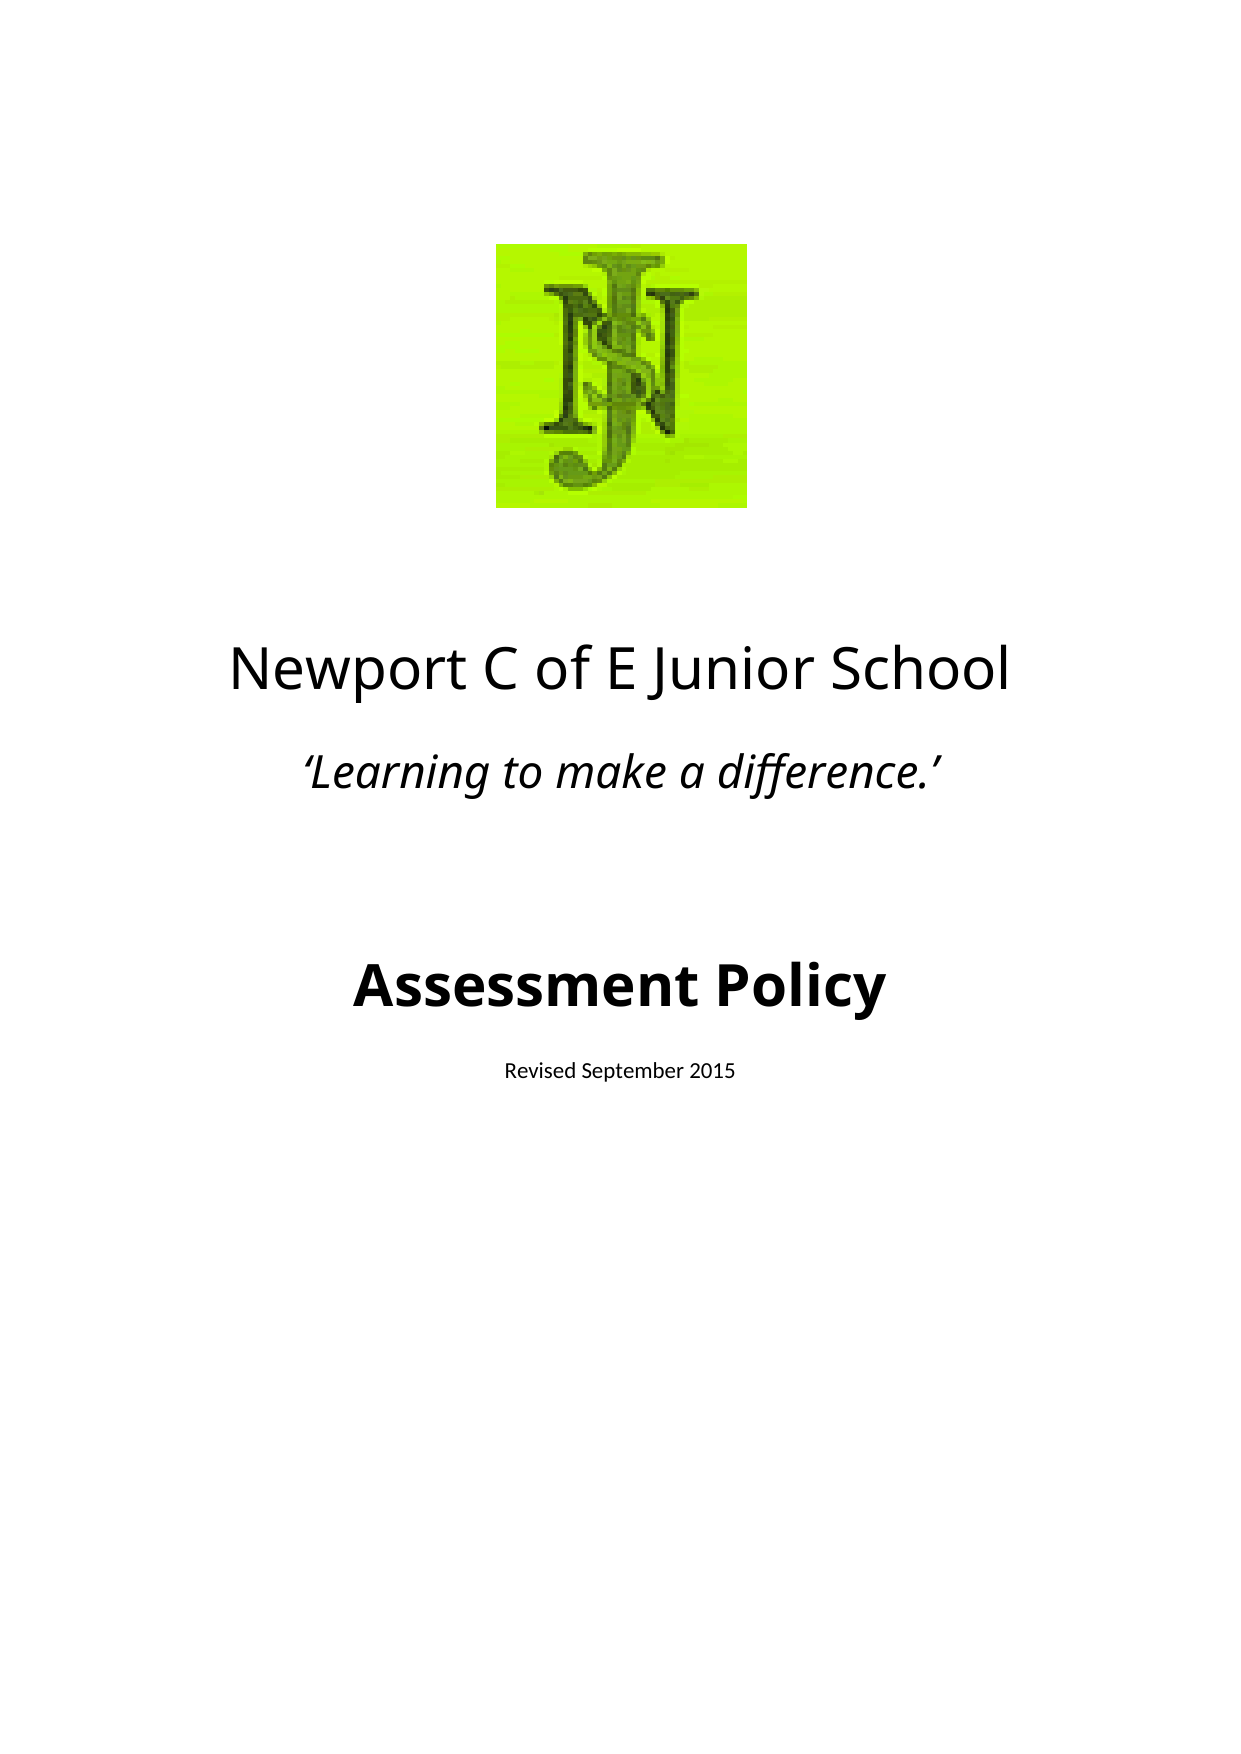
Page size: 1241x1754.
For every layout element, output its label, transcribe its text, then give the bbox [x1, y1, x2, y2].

text Revised September 2015 [150, 1056, 1090, 1084]
text Assessment Policy [150, 944, 1090, 1023]
text Newport C of E Junior School [150, 627, 1090, 707]
text ‘Learning to make a difference.’ [150, 739, 1090, 802]
picture [138, 244, 1106, 508]
